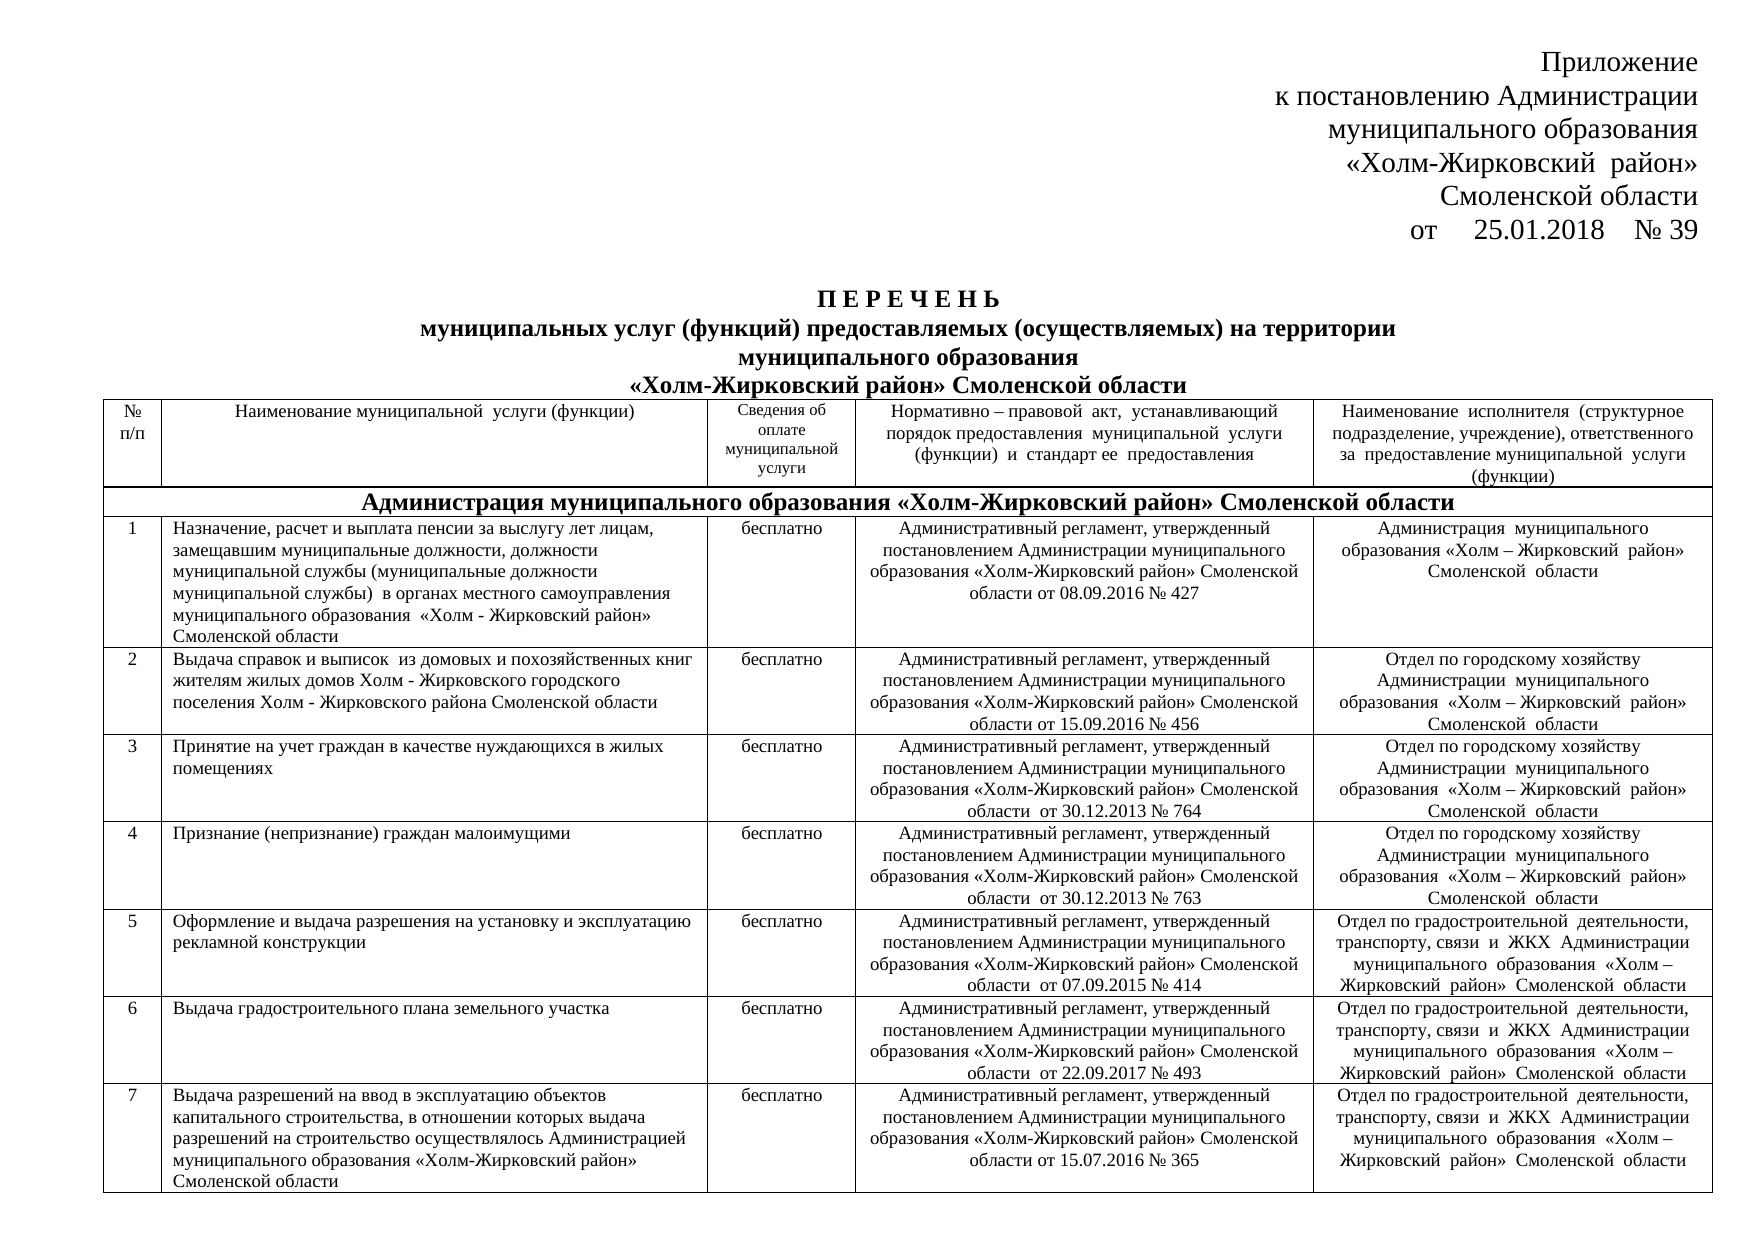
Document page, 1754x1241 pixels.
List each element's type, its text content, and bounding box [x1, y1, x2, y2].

text П Е Р Е Ч Е Н Ь [118, 284, 1698, 313]
table_cell Административный регламент, утвержденный постановлением Администрации муниципального образования «Холм-Жирковский район» Смоленской области от 07.09.2015 № 414 [856, 910, 1313, 996]
table_cell Администрация муниципального образования «Холм-Жирковский район» Смоленской области [104, 488, 1712, 516]
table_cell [1314, 1084, 1712, 1192]
text Смоленской области [118, 178, 1698, 212]
table_header Наименование муниципальной услуги (функции) [162, 400, 707, 486]
table_cell бесплатно [708, 1084, 855, 1192]
table_cell Выдача градостроительного плана земельного участка [162, 997, 707, 1083]
table_cell бесплатно [708, 517, 855, 647]
text муниципальных услуг (функций) предоставляемых (осуществляемых) на территории [118, 313, 1698, 342]
table_cell Административный регламент, утвержденный постановлением Администрации муниципального образования «Холм-Жирковский район» Смоленской области от 15.07.2016 № 365 [856, 1084, 1313, 1192]
table_header Нормативно – правовой акт, устанавливающий порядок предоставления муниципальной услуги (функции) и стандарт ее предоставления [856, 400, 1313, 486]
table_cell Административный регламент, утвержденный постановлением Администрации муниципального образования «Холм-Жирковский район» Смоленской области от 30.12.2013 № 763 [856, 822, 1313, 908]
table_cell бесплатно [708, 910, 855, 996]
table_cell Выдача разрешений на ввод в эксплуатацию объектов капитального строительства, в отношении которых выдача разрешений на строительство осуществлялось Администрацией муниципального образования «Холм-Жирковский район» Смоленской области [162, 1084, 707, 1192]
table_header № п/п [104, 400, 161, 486]
text «Холм-Жирковский район» [118, 145, 1698, 178]
table_cell 5 [104, 910, 161, 996]
table_cell Признание (непризнание) граждан малоимущими [162, 822, 707, 908]
table_cell Принятие на учет граждан в качестве нуждающихся в жилых помещениях [162, 735, 707, 821]
text «Холм-Жирковский район» Смоленской области [118, 370, 1698, 399]
table_cell бесплатно [708, 735, 855, 821]
table_header Наименование исполнителя (структурное подразделение, учреждение), ответственного за предоставление муниципальной услуги (функции) [1314, 400, 1712, 486]
text муниципального образования [118, 111, 1698, 145]
text от 25.01.2018 № 39 [1240, 212, 1698, 246]
table_cell Административный регламент, утвержденный постановлением Администрации муниципального образования «Холм-Жирковский район» Смоленской области от 30.12.2013 № 764 [856, 735, 1313, 821]
table_cell 7 [104, 1084, 161, 1192]
table_cell Оформление и выдача разрешения на установку и эксплуатацию рекламной конструкции [162, 910, 707, 996]
table_cell 2 [104, 648, 161, 734]
table_cell Выдача справок и выписок из домовых и похозяйственных книг жителям жилых домов Холм - Жирковского городского поселения Холм - Жирковского района Смоленской области [162, 648, 707, 734]
table_cell Назначение, расчет и выплата пенсии за выслугу лет лицам, замещавшим муниципальные должности, должности муниципальной службы (муниципальные должности муниципальной службы) в органах местного самоуправления муниципального образования «Холм - Жирковский район» Смоленской области [162, 517, 707, 647]
text к постановлению Администрации [118, 78, 1698, 111]
table_cell 4 [104, 822, 161, 908]
table_cell Администрация муниципального образования «Холм – Жирковский район» Смоленской области [1314, 517, 1712, 647]
table_cell Отдел по городскому хозяйству Администрации муниципального образования «Холм – Жирковский район» Смоленской области [1314, 822, 1712, 908]
text Приложение [118, 44, 1698, 78]
table_cell Административный регламент, утвержденный постановлением Администрации муниципального образования «Холм-Жирковский район» Смоленской области от 08.09.2016 № 427 [856, 517, 1313, 647]
table_cell бесплатно [708, 822, 855, 908]
table_cell Административный регламент, утвержденный постановлением Администрации муниципального образования «Холм-Жирковский район» Смоленской области от 15.09.2016 № 456 [856, 648, 1313, 734]
table_cell бесплатно [708, 648, 855, 734]
table_header Сведения об оплате муниципальной услуги [708, 400, 855, 486]
table_cell 1 [104, 517, 161, 647]
table_cell 3 [104, 735, 161, 821]
table_cell Отдел по городскому хозяйству Администрации муниципального образования «Холм – Жирковский район» Смоленской области [1314, 648, 1712, 734]
table_cell Отдел по городскому хозяйству Администрации муниципального образования «Холм – Жирковский район» Смоленской области [1314, 735, 1712, 821]
table_cell бесплатно [708, 997, 855, 1083]
table_cell Административный регламент, утвержденный постановлением Администрации муниципального образования «Холм-Жирковский район» Смоленской области от 22.09.2017 № 493 [856, 997, 1313, 1083]
text муниципального образования [118, 342, 1698, 370]
table_cell 6 [104, 997, 161, 1083]
